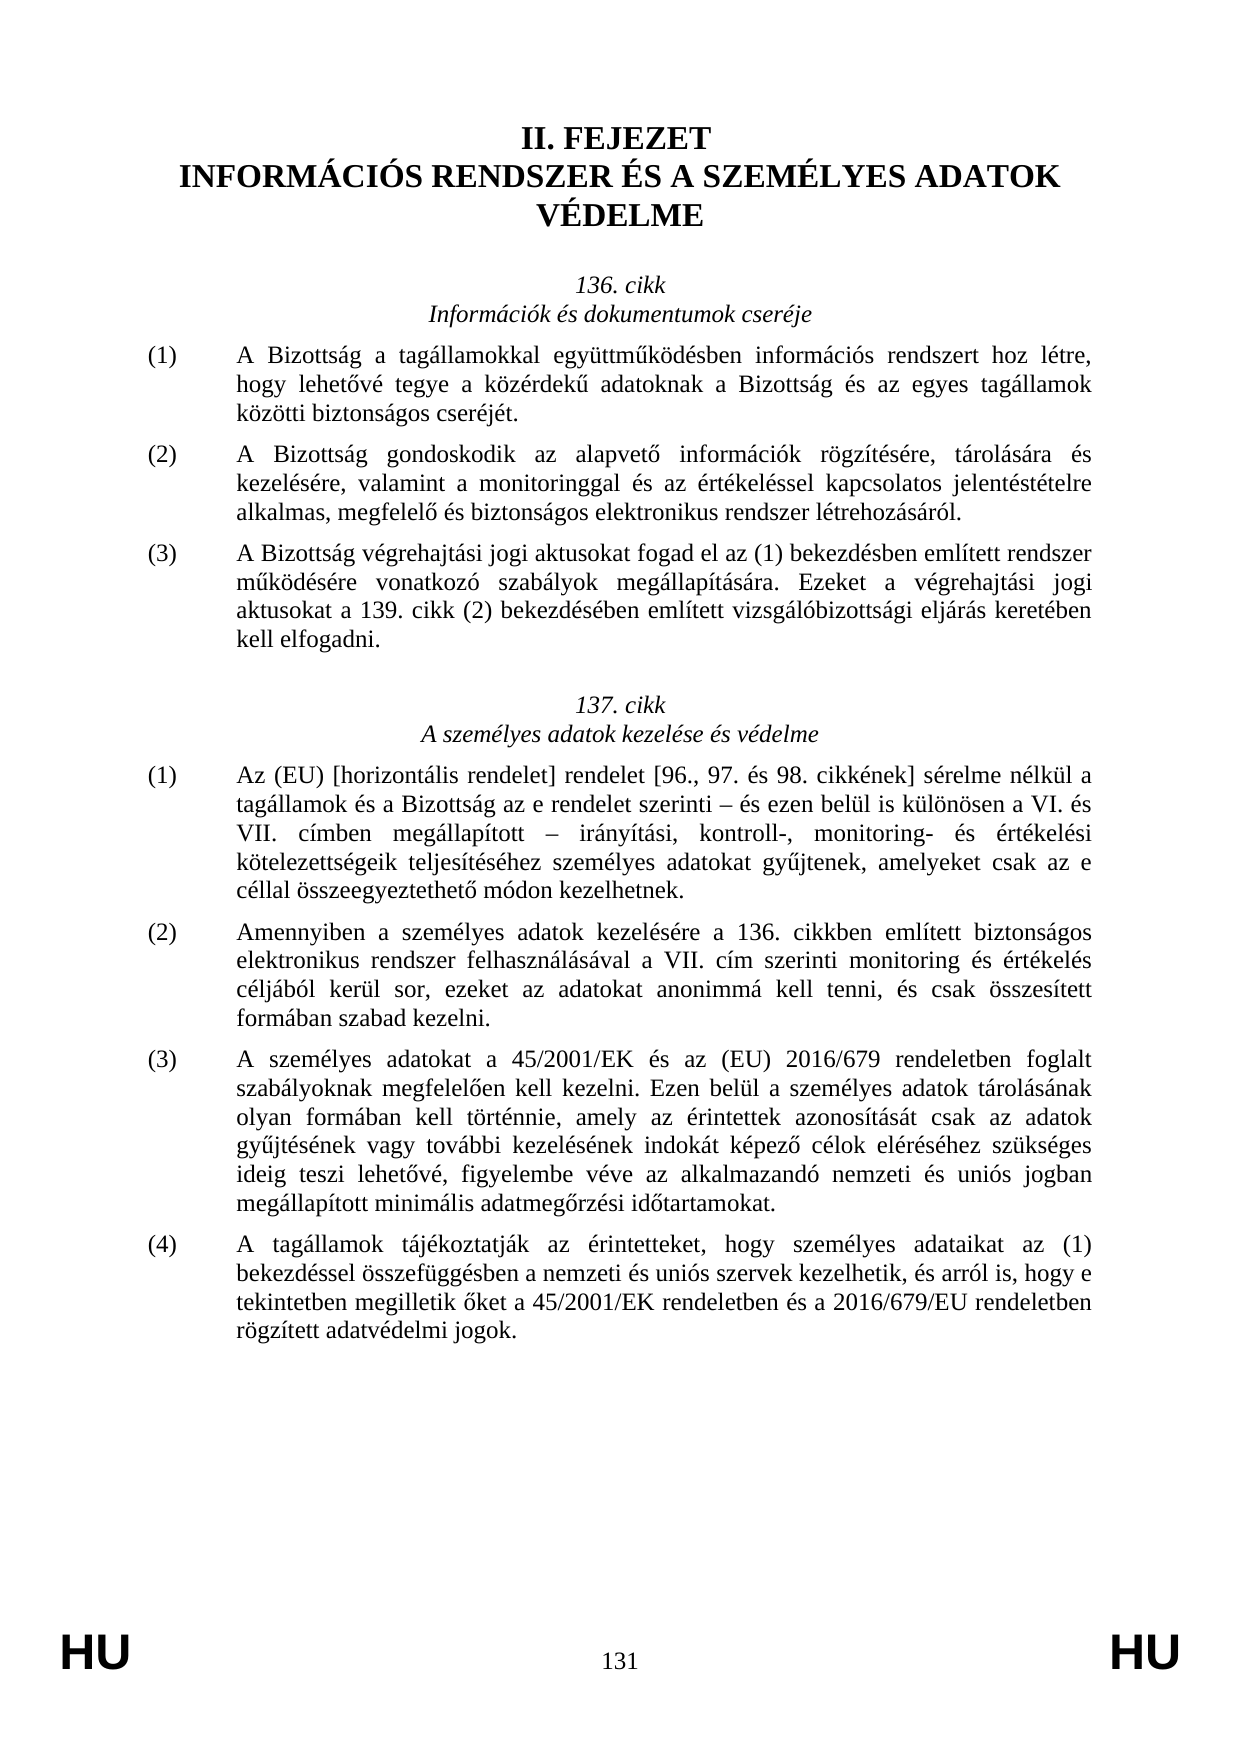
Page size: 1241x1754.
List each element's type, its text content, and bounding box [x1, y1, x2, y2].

list A Bizottság gondoskodik az alapvető információk rögzítésére, tárolására és kezelésére, valamint a monitoringgal és az értékeléssel kapcsolatos jelentéstételre alkalmas, megfelelő és biztonságos elektronikus rendszer létrehozásáról. [148, 439, 1093, 526]
text 137. cikk A személyes adatok kezelése és védelme [148, 691, 1093, 748]
list A személyes adatokat a 45/2001/EK és az (EU) 2016/679 rendeletben foglalt szabályoknak megfelelően kell kezelni. Ezen belül a személyes adatok tárolásának olyan formában kell történnie, amely az érintettek azonosítását csak az adatok gyűjtésének vagy további kezelésének indokát képező célok eléréséhez szükséges ideig teszi lehetővé, figyelembe véve az alkalmazandó nemzeti és uniós jogban megállapított minimális adatmegőrzési időtartamokat. [148, 1044, 1093, 1217]
title II. FEJEZET INFORMÁCIÓS RENDSZER ÉS A SZEMÉLYES ADATOK VÉDELME [148, 118, 1093, 233]
list A Bizottság a tagállamokkal együttműködésben információs rendszert hoz létre, hogy lehetővé tegye a közérdekű adatoknak a Bizottság és az egyes tagállamok közötti biztonságos cseréjét. [148, 341, 1093, 427]
list Az (EU) [horizontális rendelet] rendelet [96., 97. és 98. cikkének] sérelme nélkül a tagállamok és a Bizottság az e rendelet szerinti – és ezen belül is különösen a VI. és VII. címben megállapított – irányítási, kontroll-, monitoring- és értékelési kötelezettségeik teljesítéséhez személyes adatokat gyűjtenek, amelyeket csak az e céllal összeegyeztethető módon kezelhetnek. [148, 761, 1093, 904]
list Amennyiben a személyes adatok kezelésére a 136. cikkben említett biztonságos elektronikus rendszer felhasználásával a VII. cím szerinti monitoring és értékelés céljából kerül sor, ezeket az adatokat anonimmá kell tenni, és csak összesített formában szabad kezelni. [148, 917, 1093, 1032]
text 136. cikk Információk és dokumentumok cseréje [148, 271, 1093, 328]
list A Bizottság végrehajtási jogi aktusokat fogad el az (1) bekezdésben említett rendszer működésére vonatkozó szabályok megállapítására. Ezeket a végrehajtási jogi aktusokat a 139. cikk (2) bekezdésében említett vizsgálóbizottsági eljárás keretében kell elfogadni. [148, 538, 1093, 653]
list A tagállamok tájékoztatják az érintetteket, hogy személyes adataikat az (1) bekezdéssel összefüggésben a nemzeti és uniós szervek kezelhetik, és arról is, hogy e tekintetben megilletik őket a 45/2001/EK rendeletben és a 2016/679/EU rendeletben rögzített adatvédelmi jogok. [148, 1229, 1093, 1344]
